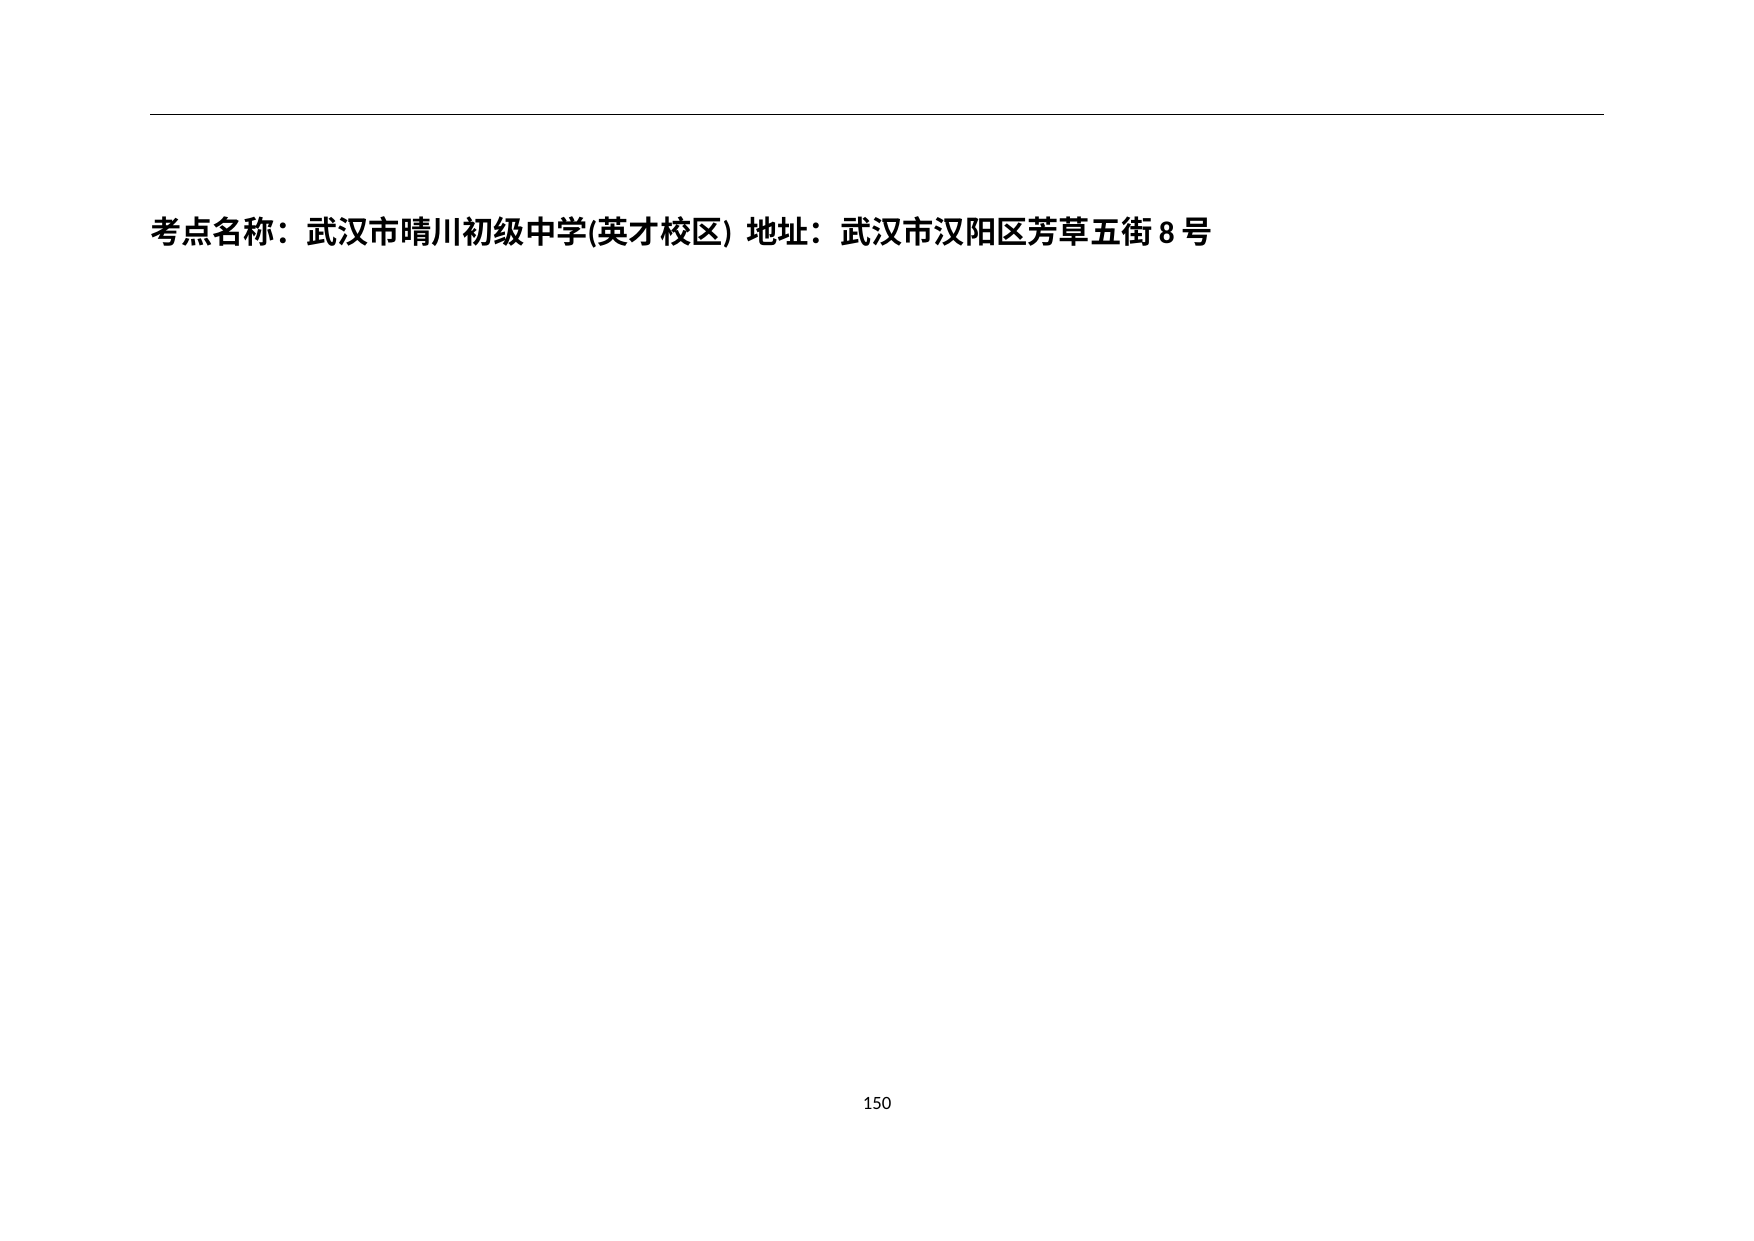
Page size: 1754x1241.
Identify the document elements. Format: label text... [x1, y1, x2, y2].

subtitle 考点名称：武汉市晴川初级中学(英才校区) 地址：武汉市汉阳区芳草五街8号 [150, 198, 1604, 263]
